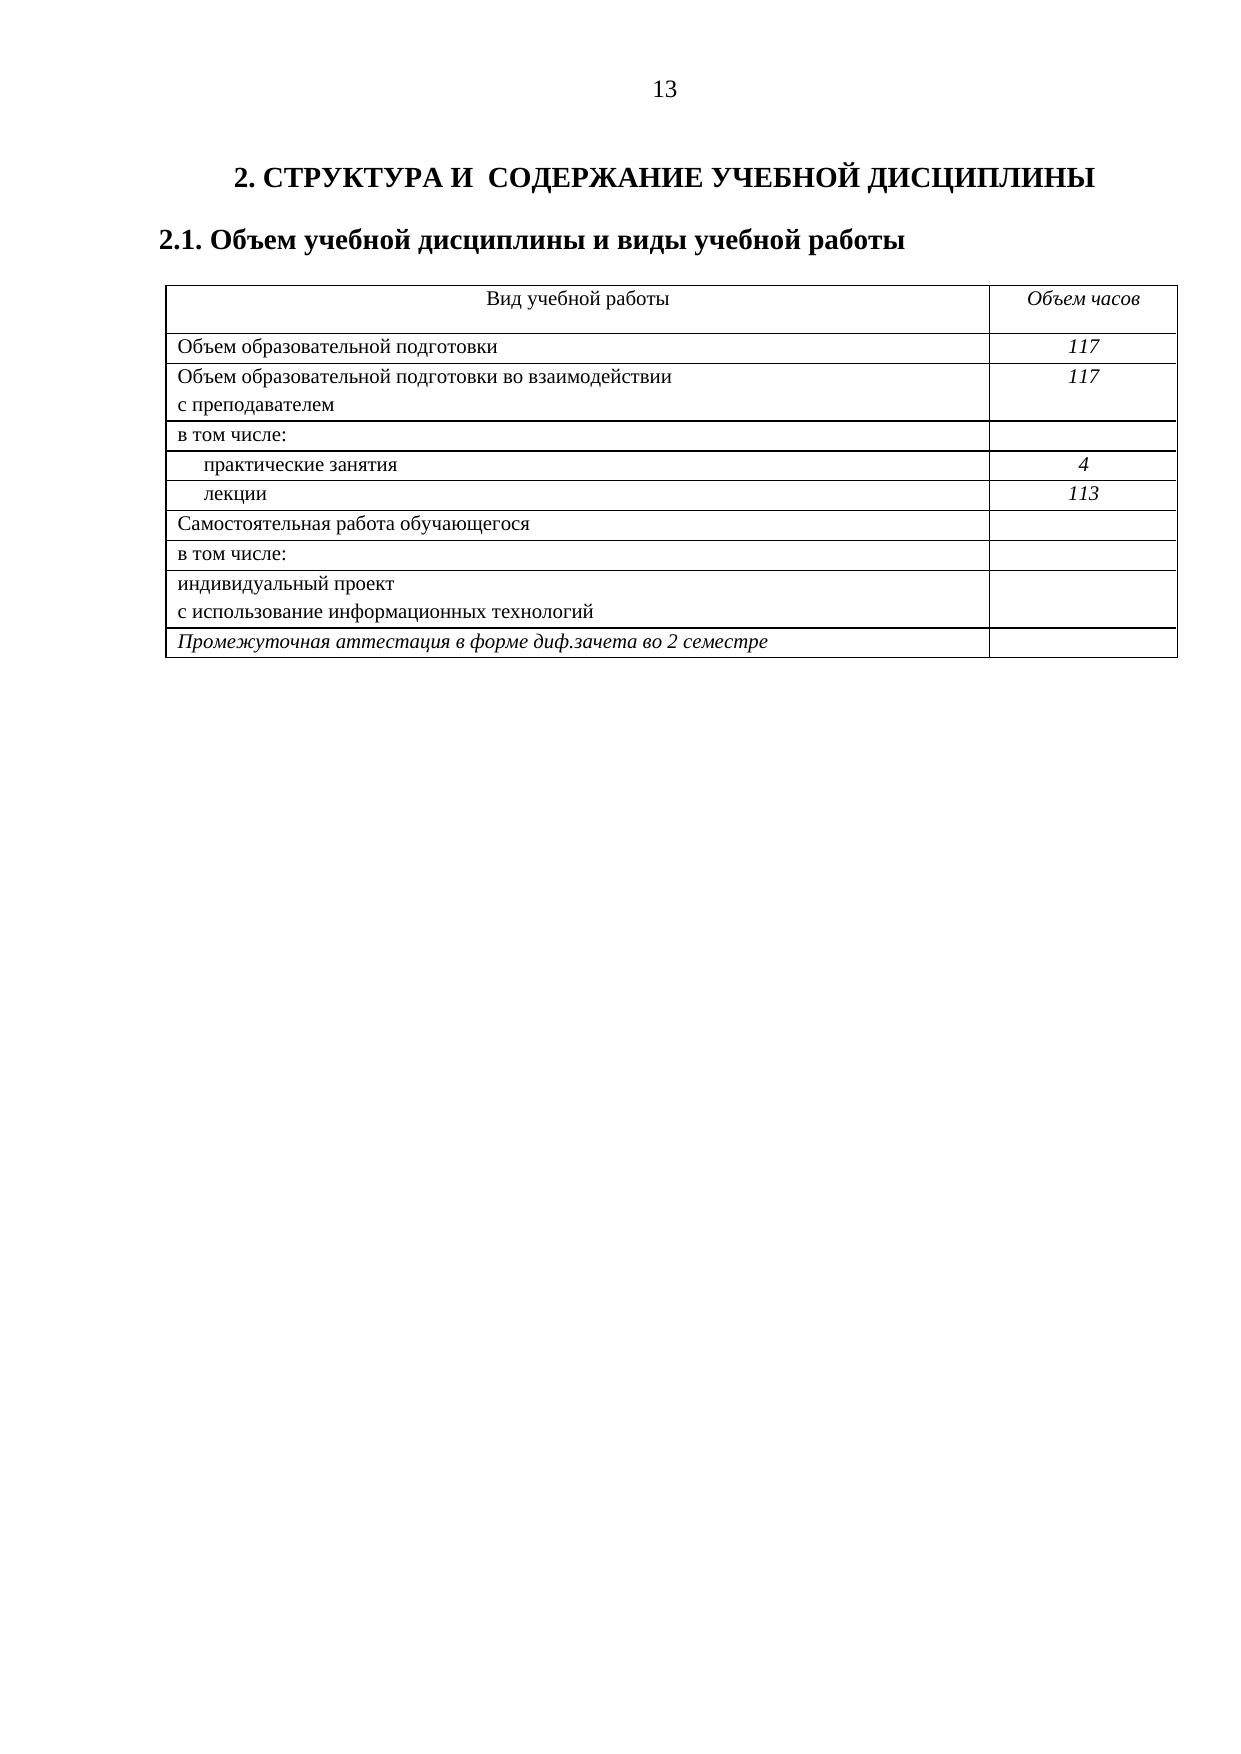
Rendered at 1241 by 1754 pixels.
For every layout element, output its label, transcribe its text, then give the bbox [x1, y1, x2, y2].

table_cell индивидуальный проект с использование информационных технологий [167, 571, 989, 627]
table_cell 4 [990, 450, 1177, 480]
table_cell [990, 420, 1177, 450]
table_cell Промежуточная аттестация в форме диф.зачета во 2 семестре [167, 629, 989, 657]
table_cell 117 [990, 333, 1177, 362]
table_cell 117 [990, 363, 1177, 420]
table_cell Объем образовательной подготовки во взаимодействии с преподавателем [167, 364, 989, 420]
table_header Объем часов [990, 286, 1177, 333]
table_cell лекции [167, 481, 989, 510]
table_cell [990, 570, 1177, 627]
table_cell Объем образовательной подготовки [167, 334, 989, 362]
table_cell практические занятия [167, 452, 989, 480]
table_cell Самостоятельная работа обучающегося [167, 511, 989, 539]
table_cell [990, 627, 1177, 657]
text 2.1. Объем учебной дисциплины и виды учебной работы [158, 222, 1152, 256]
table_cell в том числе: [167, 422, 989, 450]
table_cell [990, 510, 1177, 539]
table_cell [990, 540, 1177, 569]
text 2. СТРУКТУРА И СОДЕРЖАНИЕ УЧЕБНОЙ ДИСЦИПЛИНЫ [177, 160, 1152, 194]
table_cell 113 [990, 480, 1177, 510]
table_cell в том числе: [167, 541, 989, 569]
table_header Вид учебной работы [167, 286, 989, 333]
